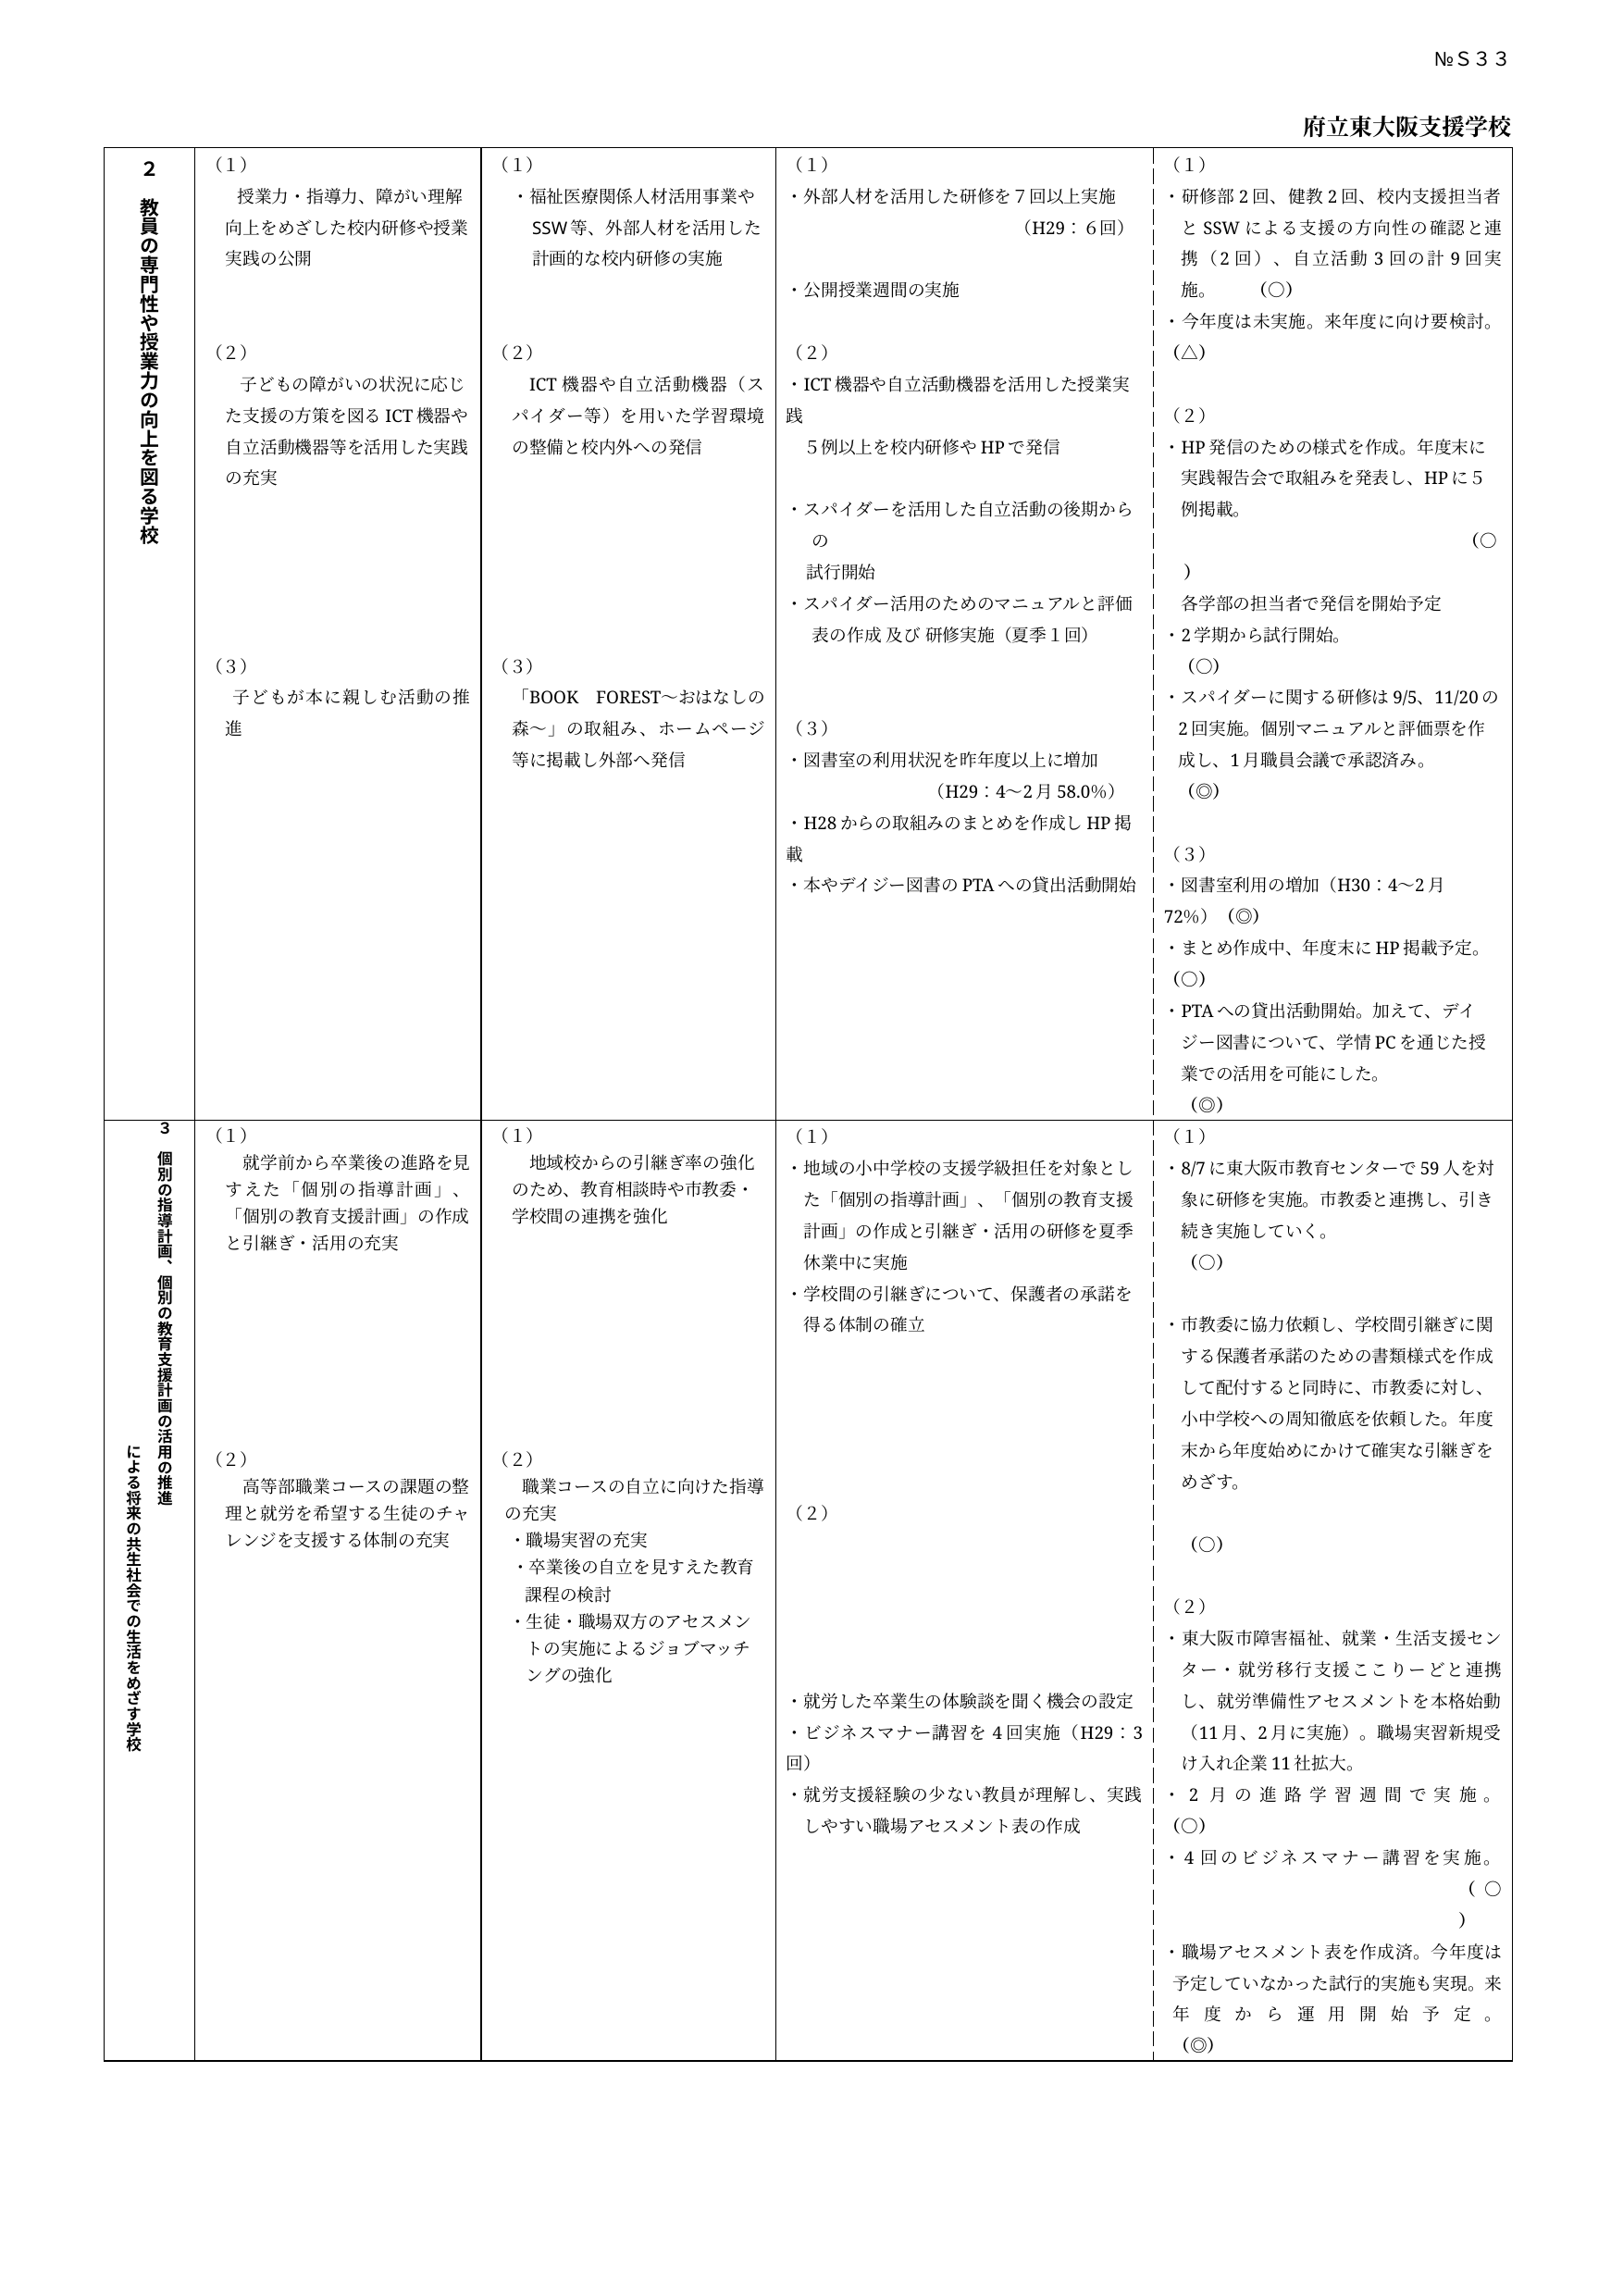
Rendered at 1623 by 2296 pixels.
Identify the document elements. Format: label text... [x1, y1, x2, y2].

table_cell （１） ・外部人材を活用した研修を７回以上実施 （H29：６回） ・公開授業週間の実施 （２） ・ICT機器や自立活動機器を活用した授業実践 ５例以上を校内研修やHPで発信 ・スパイダーを活用した自立活動の後期からの 試行開始 ・スパイダー活用のためのマニュアルと評価表の作成 及び 研修実施（夏季１回） （３） ・図書室の利用状況を昨年度以上に増加 （H29：4～2月58.0％） ・H28からの取組みのまとめを作成しHP掲載 ・本やデイジー図書のPTAへの貸出活動開始 [776, 148, 1153, 1120]
table_cell ３ 個別の指導計画、個別の教育支援計画の活用の推進 による将来の共生社会での生活をめざす学校 [105, 1121, 194, 2060]
table_cell （１） 地域校からの引継ぎ率の強化のため、教育相談時や市教委・学校間の連携を強化 （２） 職業コースの自立に向けた指導の充実 ・職場実習の充実 ・卒業後の自立を見すえた教育課程の検討 ・生徒・職場双方のアセスメントの実施によるジョブマッチングの強化 [482, 1121, 775, 2060]
table_cell （１） ・福祉医療関係人材活用事業やSSW等、外部人材を活用した 計画的な校内研修の実施 （２） ICT機器や自立活動機器（スパイダー等）を用いた学習環境の整備と校内外への発信 （３） 「BOOK FOREST～おはなしの森～」の取組み、ホームページ等に掲載し外部へ発信 [482, 148, 775, 1120]
table_cell （１） ・8/7に東大阪市教育センターで59人を対象に研修を実施。市教委と連携し、引き続き実施していく。 （○） ・市教委に協力依頼し、学校間引継ぎに関する保護者承諾のための書類様式を作成して配付すると同時に、市教委に対し、小中学校への周知徹底を依頼した。年度末から年度始めにかけて確実な引継ぎをめざす。 （○） （２） ・東大阪市障害福祉、就業・生活支援センター・就労移行支援ここりーどと連携し、就労準備性アセスメントを本格始動（11月、2月に実施）。職場実習新規受け入れ企業11社拡大。 ・2月の進路学習週間で実施。 （○） ・4回のビジネスマナー講習を実施。 （○） ・職場アセスメント表を作成済。今年度は予定していなかった試行的実施も実現。来年度から運用開始予定。 （◎） [1153, 1121, 1512, 2060]
table_cell （１） 就学前から卒業後の進路を見すえた「個別の指導計画」、「個別の教育支援計画」の作成と引継ぎ・活用の充実 （２） 高等部職業コースの課題の整理と就労を希望する生徒のチャレンジを支援する体制の充実 [195, 1121, 480, 2060]
table_cell （１） ・研修部2回、健教2回、校内支援担当者とSSWによる支援の方向性の確認と連携（2回）、自立活動3回の計9回実施。 （○） ・今年度は未実施。来年度に向け要検討。（△） （２） ・HP発信のための様式を作成。年度末に実践報告会で取組みを発表し、HPに５例掲載。 （○） 各学部の担当者で発信を開始予定 ・2学期から試行開始。 （○） ・スパイダーに関する研修は9/5、11/20の2回実施。個別マニュアルと評価票を作成し、1月職員会議で承認済み。 （◎） （３） ・図書室利用の増加（H30：4～2月72％）（◎） ・まとめ作成中、年度末にHP掲載予定。（○） ・PTAへの貸出活動開始。加えて、デイジー図書について、学情PCを通じた授業での活用を可能にした。 （◎） [1153, 148, 1512, 1120]
table_cell （１） ・地域の小中学校の支援学級担任を対象とした「個別の指導計画」、「個別の教育支援計画」の作成と引継ぎ・活用の研修を夏季休業中に実施 ・学校間の引継ぎについて、保護者の承諾を得る体制の確立 （２） ・就労した卒業生の体験談を聞く機会の設定 ・ビジネスマナー講習を4回実施（H29：3回） ・就労支援経験の少ない教員が理解し、実践しやすい職場アセスメント表の作成 [776, 1121, 1153, 2060]
table_cell ２ 教員の専門性や授業力の向上を図る学校 [105, 148, 194, 1120]
table_cell （１） 授業力・指導力、障がい理解向上をめざした校内研修や授業実践の公開 （２） 子どもの障がいの状況に応じた支援の方策を図るICT機器や自立活動機器等を活用した実践の充実 （３） 子どもが本に親しむ活動の推進 [195, 148, 480, 1120]
